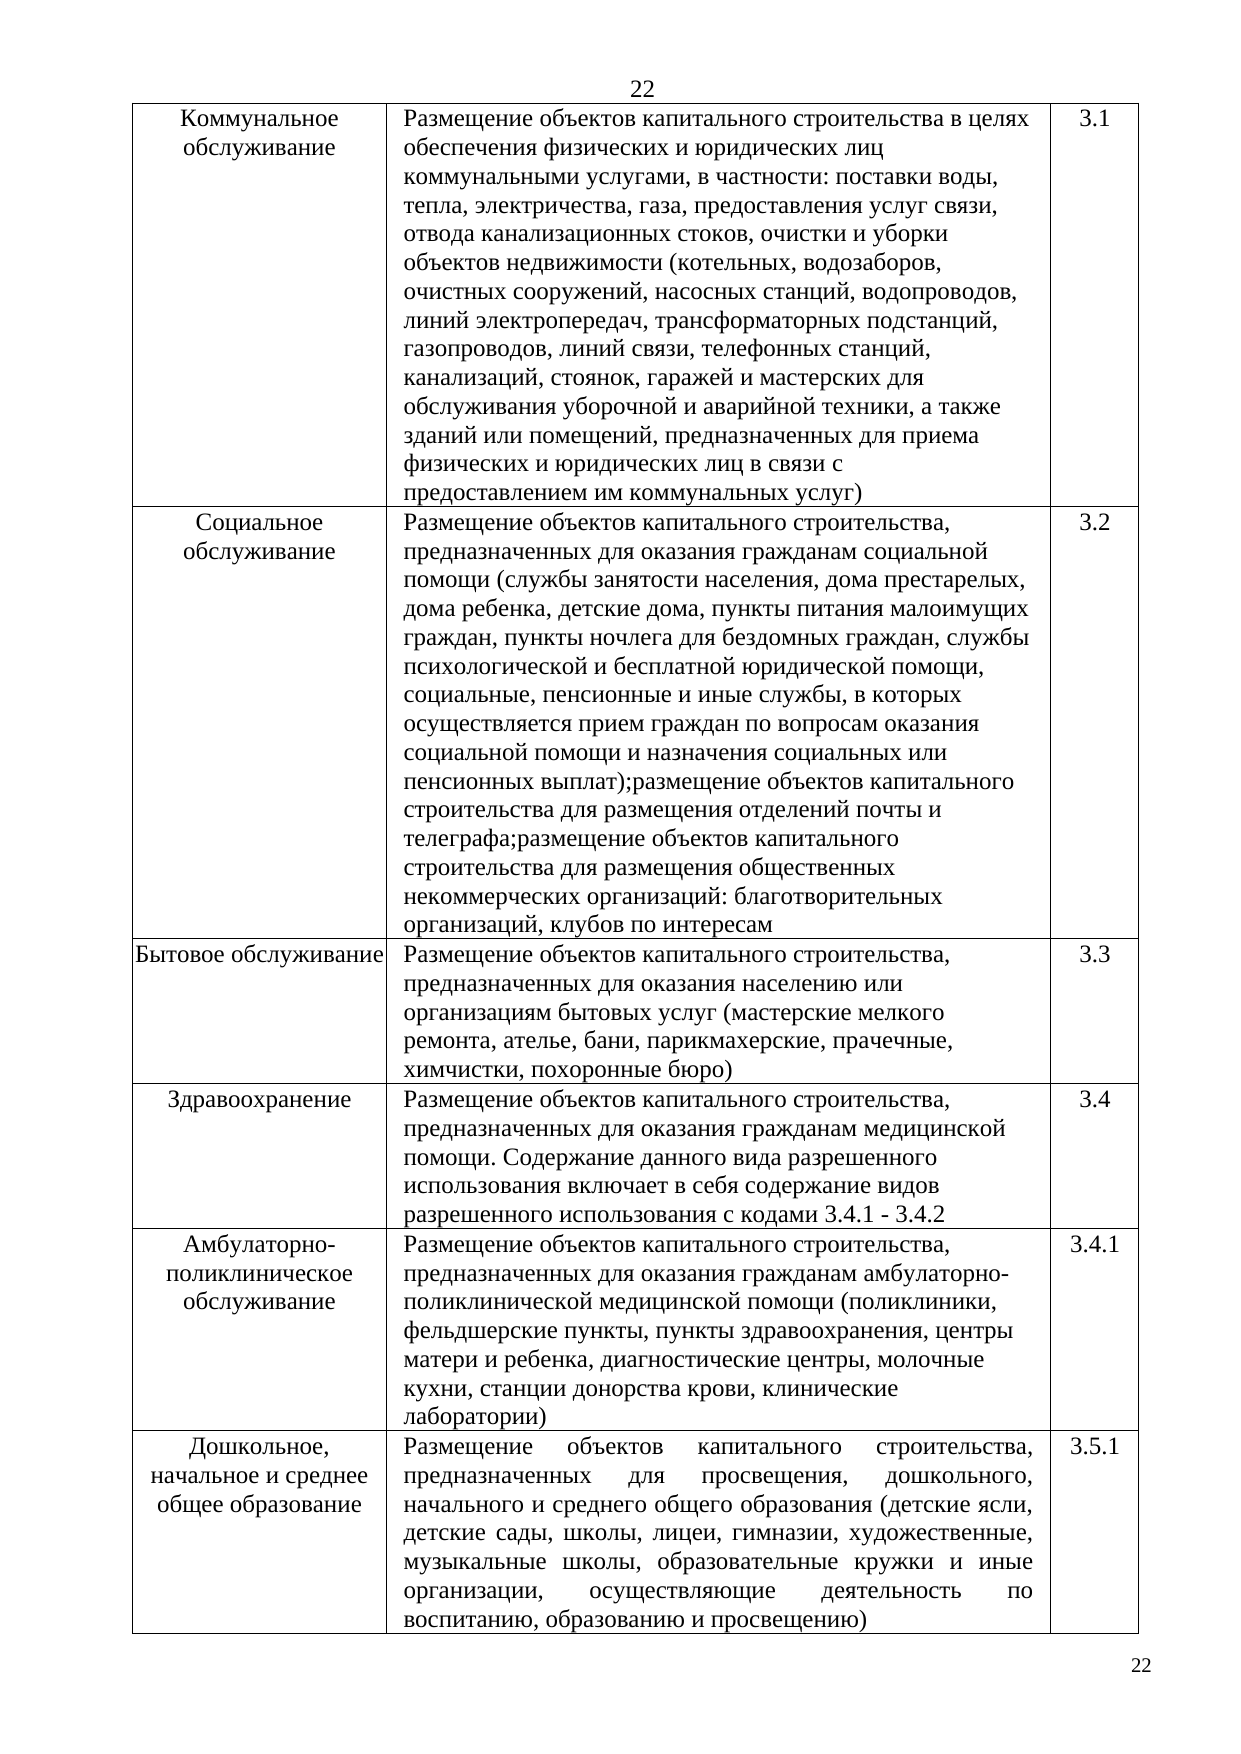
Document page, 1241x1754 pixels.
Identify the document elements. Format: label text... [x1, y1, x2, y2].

table_cell Размещение объектов капитального строительства, предназначенных для оказания гражданам амбулаторно-поликлинической медицинской помощи (поликлиники, фельдшерские пункты, пункты здравоохранения, центры матери и ребенка, диагностические центры, молочные кухни, станции донорства крови, клинические лаборатории) [387, 1229, 1050, 1430]
table_cell Размещение объектов капитального строительства, предназначенных для оказания гражданам социальной помощи (службы занятости населения, дома престарелых, дома ребенка, детские дома, пункты питания малоимущих граждан, пункты ночлега для бездомных граждан, службы психологической и бесплатной юридической помощи, социальные, пенсионные и иные службы, в которых осуществляется прием граждан по вопросам оказания социальной помощи и назначения социальных или пенсионных выплат);размещение объектов капитального строительства для размещения отделений почты и телеграфа;размещение объектов капитального строительства для размещения общественных некоммерческих организаций: благотворительных организаций, клубов по интересам [387, 507, 1050, 938]
table_header Коммунальное обслуживание [133, 104, 386, 506]
table_header 3.1 [1051, 104, 1138, 506]
table_cell 3.3 [1051, 939, 1138, 1083]
table_header Размещение объектов капитального строительства в целях обеспечения физических и юридических лиц коммунальными услугами, в частности: поставки воды, тепла, электричества, газа, предоставления услуг связи, отвода канализационных стоков, очистки и уборки объектов недвижимости (котельных, водозаборов, очистных сооружений, насосных станций, водопроводов, линий электропередач, трансформаторных подстанций, газопроводов, линий связи, телефонных станций, канализаций, стоянок, гаражей и мастерских для обслуживания уборочной и аварийной техники, а также зданий или помещений, предназначенных для приема физических и юридических лиц в связи с предоставлением им коммунальных услуг) [387, 104, 1050, 506]
table_cell Дошкольное, начальное и среднее общее образование [133, 1431, 386, 1632]
table_cell 3.4 [1051, 1084, 1138, 1228]
table_cell Амбулаторно-поликлиническое обслуживание [133, 1229, 386, 1430]
table_cell Здравоохранение [133, 1084, 386, 1228]
table_cell Бытовое обслуживание [133, 939, 386, 1083]
table_cell Размещение объектов капитального строительства, предназначенных для оказания населению или организациям бытовых услуг (мастерские мелкого ремонта, ателье, бани, парикмахерские, прачечные, химчистки, похоронные бюро) [387, 939, 1050, 1083]
table_cell Размещение объектов капитального строительства, предназначенных для оказания гражданам медицинской помощи. Содержание данного вида разрешенного использования включает в себя содержание видов разрешенного использования с кодами 3.4.1 - 3.4.2 [387, 1084, 1050, 1228]
table_cell Социальное обслуживание [133, 507, 386, 938]
table_cell 3.5.1 [1051, 1431, 1138, 1632]
table_cell Размещение объектов капитального строительства, предназначенных для просвещения, дошкольного, начального и среднего общего образования (детские ясли, детские сады, школы, лицеи, гимназии, художественные, музыкальные школы, образовательные кружки и иные организации, осуществляющие деятельность по воспитанию, образованию и просвещению) [387, 1431, 1050, 1632]
table_cell 3.2 [1051, 507, 1138, 938]
table_cell 3.4.1 [1051, 1229, 1138, 1430]
